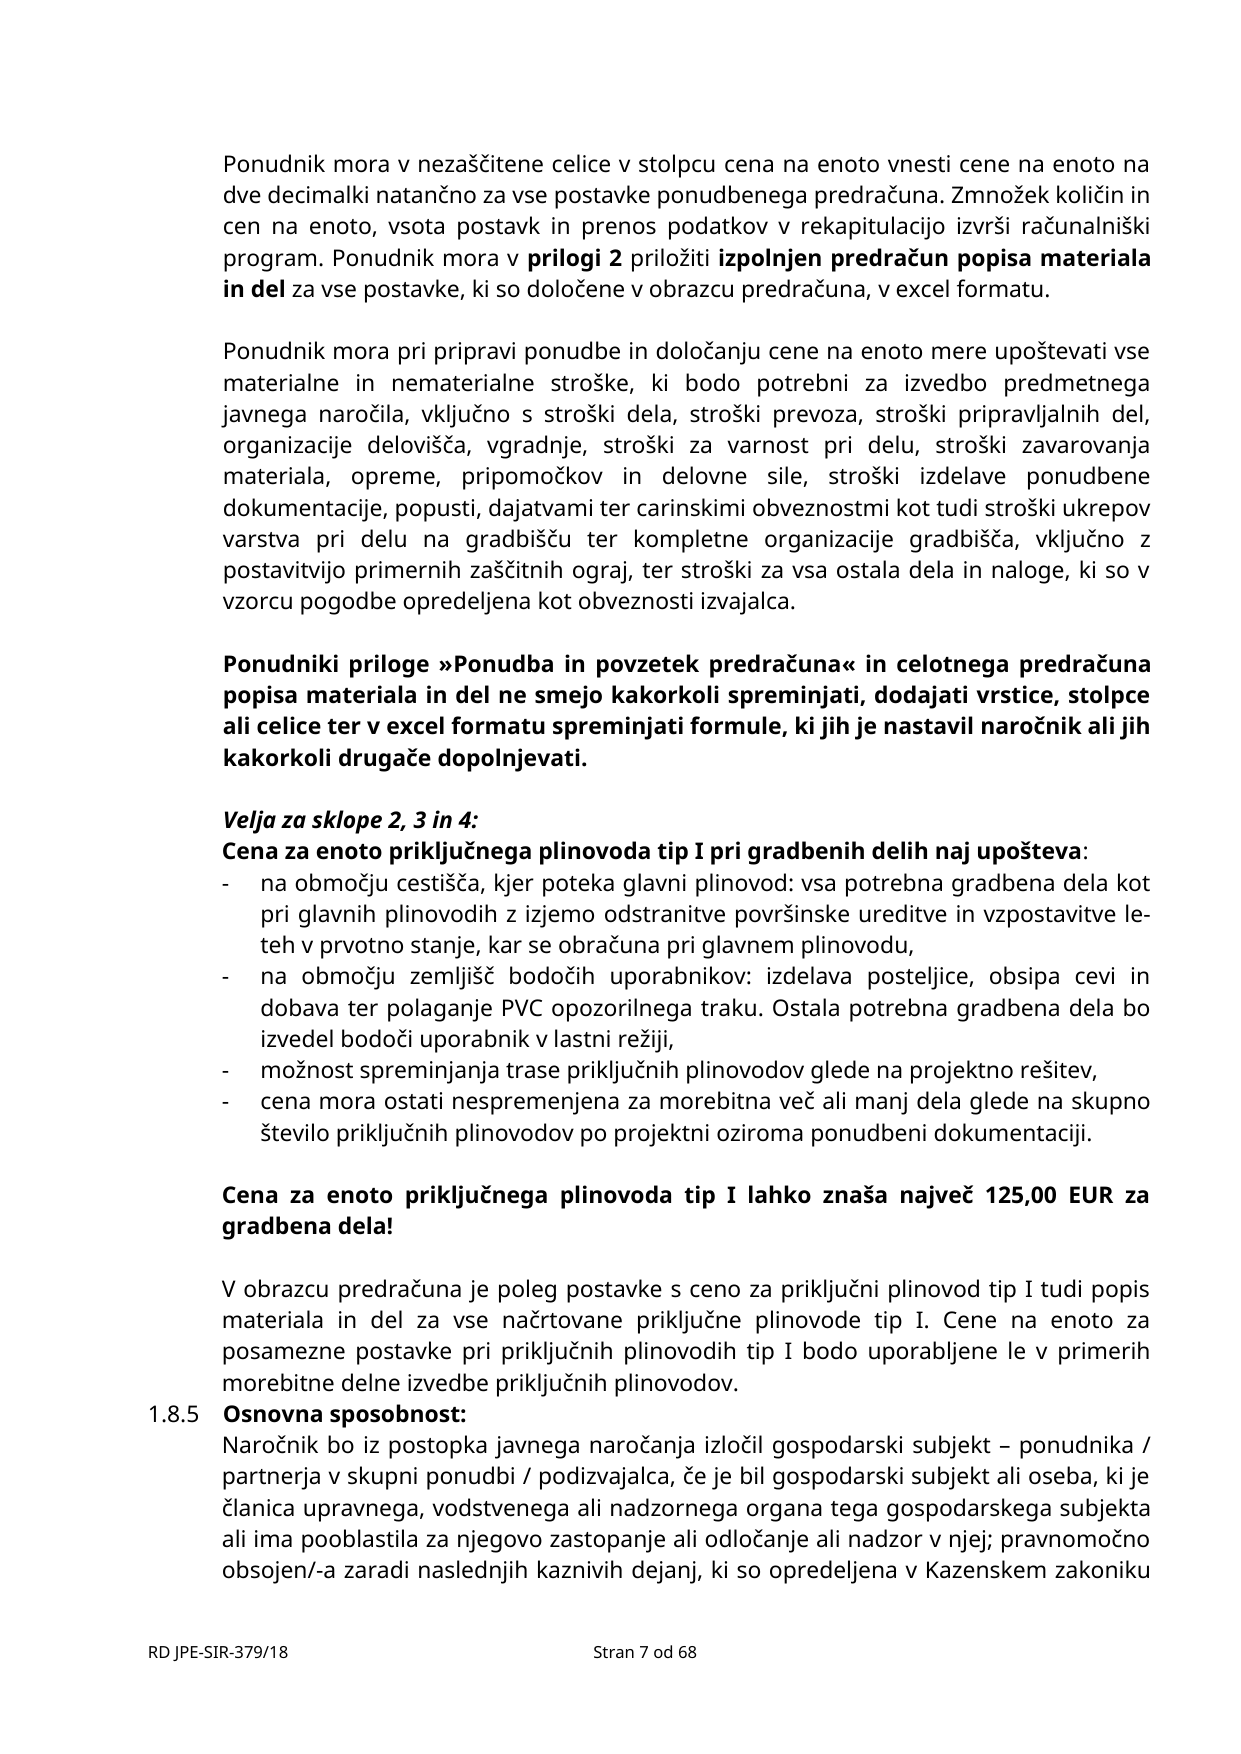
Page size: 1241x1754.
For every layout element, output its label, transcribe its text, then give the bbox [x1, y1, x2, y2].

list Osnovna sposobnost: [148, 1398, 1152, 1429]
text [222, 1429, 1152, 1585]
list na območju zemljišč bodočih uporabnikov: izdelava posteljice, obsipa cevi in dobava ter polaganje PVC opozorilnega traku. Ostala potrebna gradbena dela bo izvedel bodoči uporabnik v lastni režiji, [222, 960, 1152, 1054]
text Cena za enoto priključnega plinovoda tip I pri gradbenih delih naj upošteva: [222, 835, 1152, 866]
list Velja za sklope 2, 3 in 4: [223, 804, 1152, 835]
list Ponudniki priloge »Ponudba in povzetek predračuna« in celotnega predračuna popisa materiala in del ne smejo kakorkoli spreminjati, dodajati vrstice, stolpce ali celice ter v excel formatu spreminjati formule, ki jih je nastavil naročnik ali jih kakorkoli drugače dopolnjevati. [223, 648, 1152, 773]
text V obrazcu predračuna je poleg postavke s ceno za priključni plinovod tip I tudi popis materiala in del za vse načrtovane priključne plinovode tip I. Cene na enoto za posamezne postavke pri priključnih plinovodih tip I bodo uporabljene le v primerih morebitne delne izvedbe priključnih plinovodov. [222, 1273, 1152, 1398]
list možnost spreminjanja trase priključnih plinovodov glede na projektno rešitev, [222, 1054, 1152, 1085]
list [148, 148, 1152, 304]
text Cena za enoto priključnega plinovoda tip I lahko znaša največ 125,00 EUR za gradbena dela! [222, 1179, 1152, 1241]
list na območju cestišča, kjer poteka glavni plinovod: vsa potrebna gradbena dela kot pri glavnih plinovodih z izjemo odstranitve površinske ureditve in vzpostavitve le-teh v prvotno stanje, kar se obračuna pri glavnem plinovodu, [222, 866, 1152, 960]
list cena mora ostati nespremenjena za morebitna več ali manj dela glede na skupno število priključnih plinovodov po projektni oziroma ponudbeni dokumentaciji. [222, 1085, 1152, 1148]
list Ponudnik mora pri pripravi ponudbe in določanju cene na enoto mere upoštevati vse materialne in nematerialne stroške, ki bodo potrebni za izvedbo predmetnega javnega naročila, vključno s stroški dela, stroški prevoza, stroški pripravljalnih del, organizacije delovišča, vgradnje, stroški za varnost pri delu, stroški zavarovanja materiala, opreme, pripomočkov in delovne sile, stroški izdelave ponudbene dokumentacije, popusti, dajatvami ter carinskimi obveznostmi kot tudi stroški ukrepov varstva pri delu na gradbišču ter kompletne organizacije gradbišča, vključno z postavitvijo primernih zaščitnih ograj, ter stroški za vsa ostala dela in naloge, ki so v vzorcu pogodbe opredeljena kot obveznosti izvajalca. [223, 335, 1152, 616]
